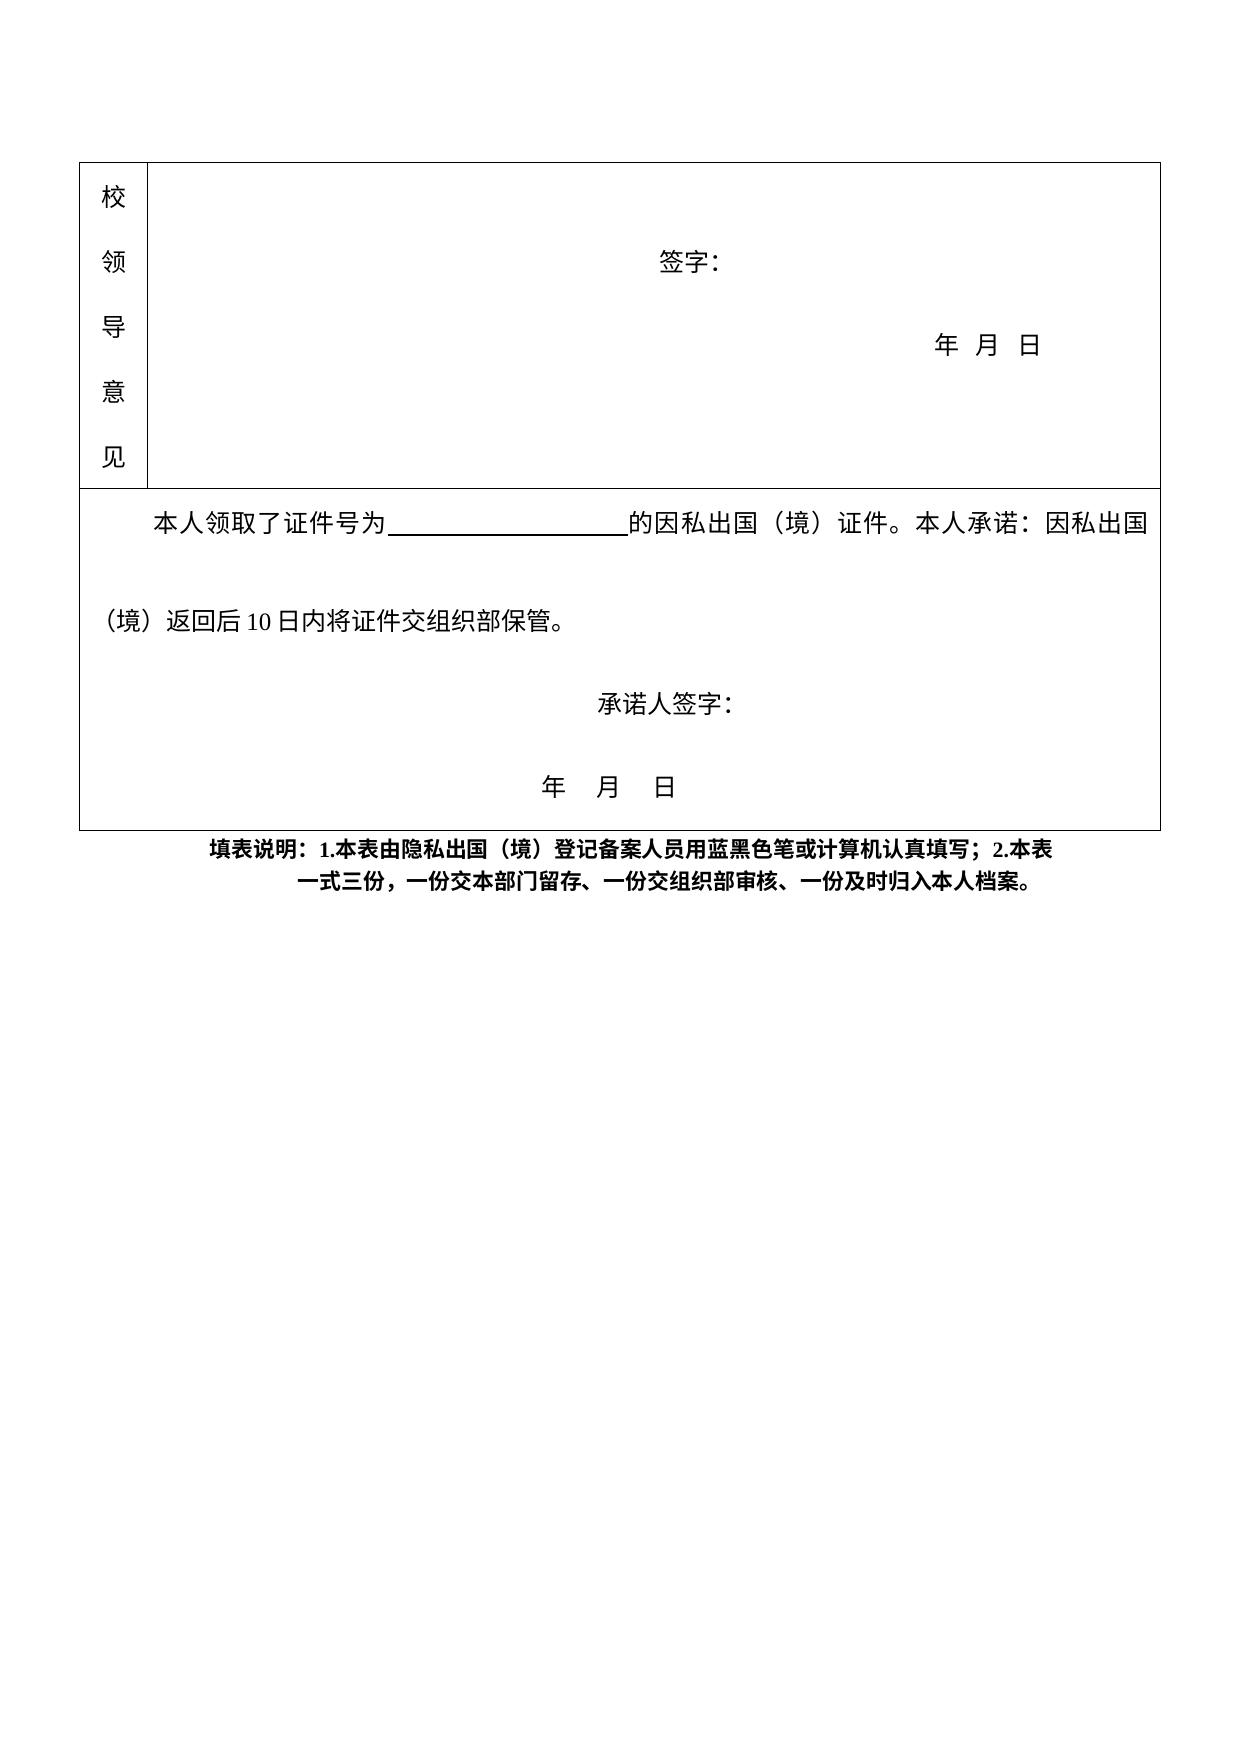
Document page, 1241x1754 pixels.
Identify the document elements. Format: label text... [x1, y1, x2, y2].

table_cell 本人领取了证件号为 的因私出国（境）证件。本人承诺：因私出国（境）返回后10日内将证件交组织部保管。 承诺人签字： 年 月 日 [80, 489, 1160, 830]
table_cell 校领导意见 [80, 163, 147, 488]
table_cell 签字： 年 月 日 [148, 163, 1160, 488]
text 填表说明：1.本表由隐私出国（境）登记备案人员用蓝黑色笔或计算机认真填写；2.本表一式三份，一份交本部门留存、一份交组织部审核、一份及时归入本人档案。 [209, 831, 1053, 896]
